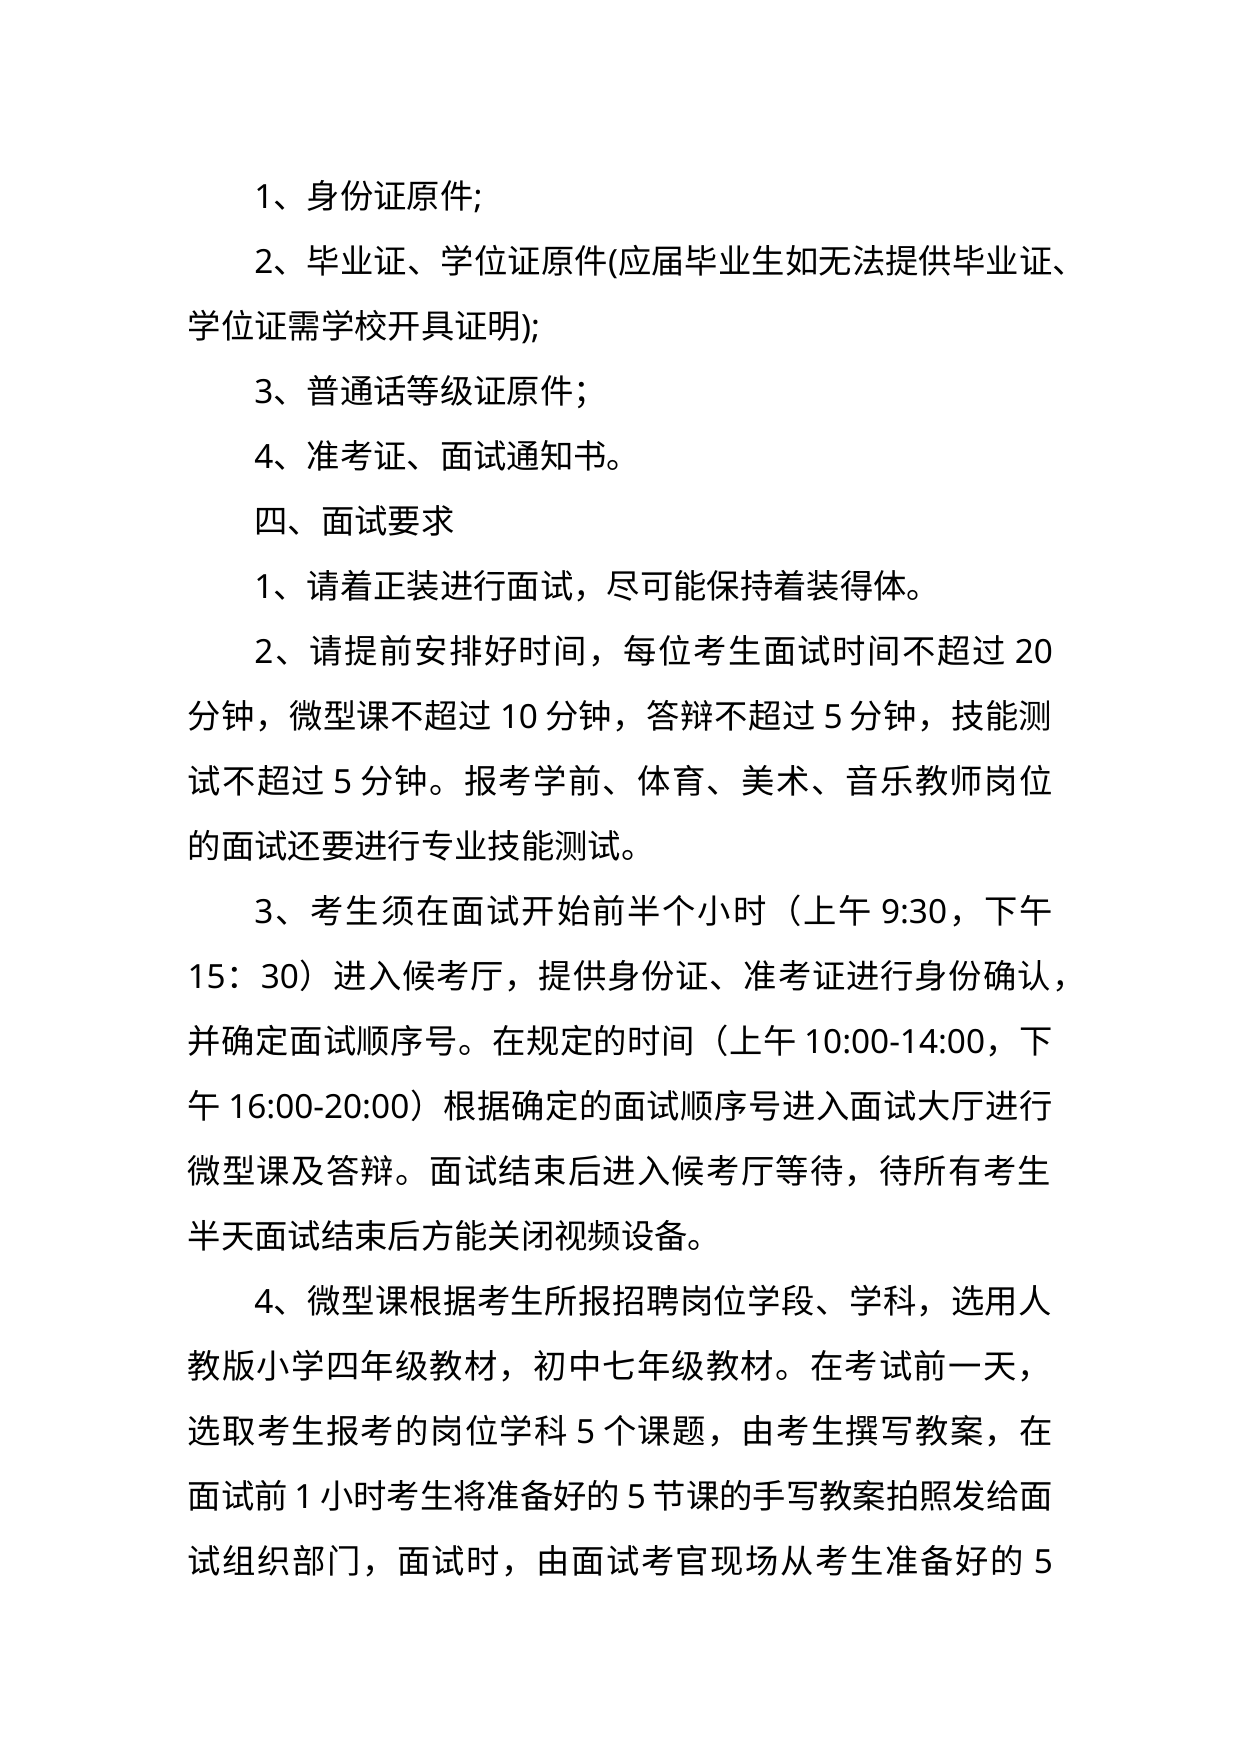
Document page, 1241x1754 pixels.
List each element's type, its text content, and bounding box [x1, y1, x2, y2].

text 2、请提前安排好时间，每位考生面试时间不超过20分钟，微型课不超过10分钟，答辩不超过5分钟，技能测试不超过5分钟。报考学前、体育、美术、音乐教师岗位的面试还要进行专业技能测试。 [187, 617, 1053, 877]
text 4、准考证、面试通知书。 [187, 422, 1053, 487]
text 3、考生须在面试开始前半个小时（上午9:30，下午15：30）进入候考厅，提供身份证、准考证进行身份确认，并确定面试顺序号。在规定的时间（上午10:00-14:00，下午16:00-20:00）根据确定的面试顺序号进入面试大厅进行微型课及答辩。面试结束后进入候考厅等待，待所有考生半天面试结束后方能关闭视频设备。 [187, 877, 1053, 1267]
text 四、面试要求 [187, 487, 1053, 552]
text 2、毕业证、学位证原件(应届毕业生如无法提供毕业证、学位证需学校开具证明); [187, 227, 1053, 357]
text 3、普通话等级证原件； [187, 357, 1053, 422]
text 1、请着正装进行面试，尽可能保持着装得体。 [187, 552, 1053, 617]
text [187, 1267, 1053, 1592]
text 1、身份证原件; [187, 162, 1053, 227]
